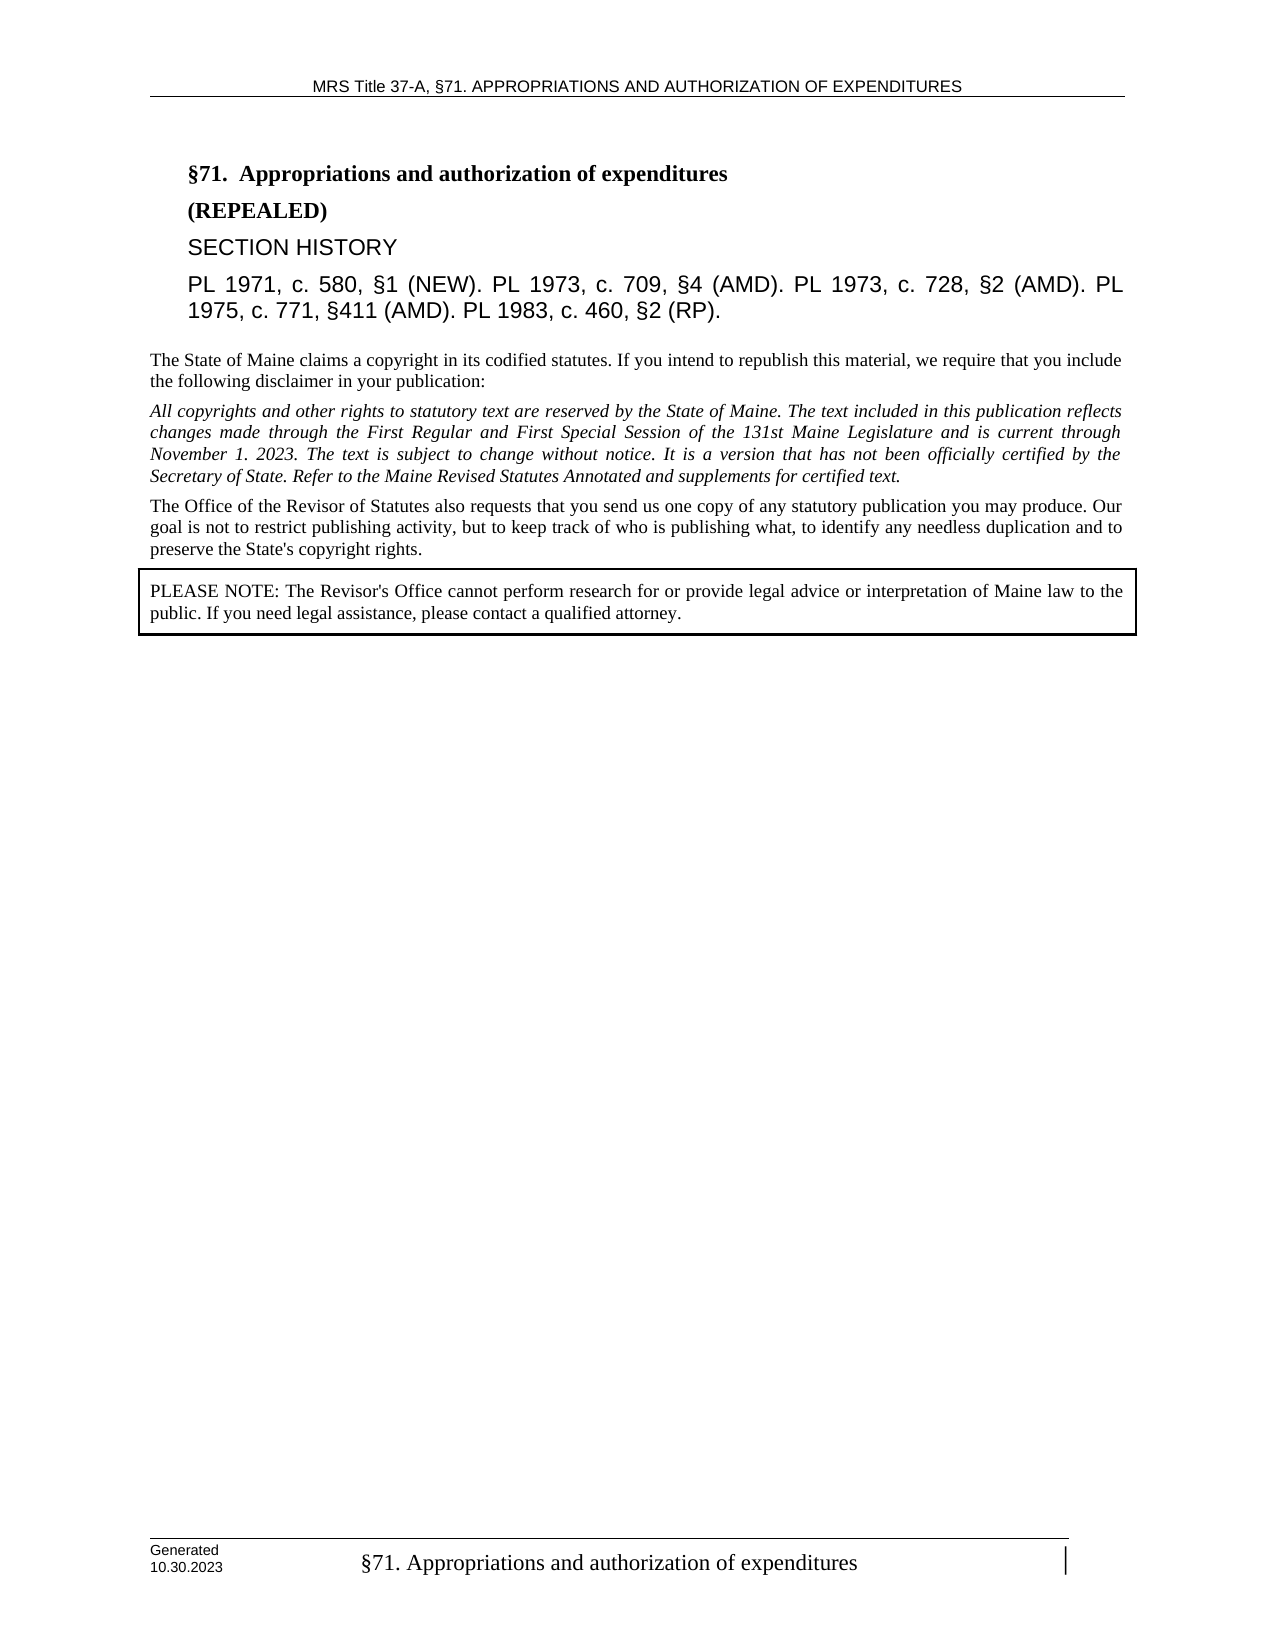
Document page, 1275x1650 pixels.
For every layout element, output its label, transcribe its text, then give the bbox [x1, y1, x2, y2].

text PLEASE NOTE: The Revisor's Office cannot perform research for or provide legal advice or interpretation of Maine law to the public. If you need legal assistance, please contact a qualified attorney. [140, 570, 1135, 633]
text The State of Maine claims a copyright in its codified statutes. If you intend to republish this material, we require that you include the following disclaimer in your publication: [150, 348, 1125, 392]
text PL 1971, c. 580, §1 (NEW). PL 1973, c. 709, §4 (AMD). PL 1973, c. 728, §2 (AMD). PL 1975, c. 771, §411 (AMD). PL 1983, c. 460, §2 (RP). [187, 271, 1125, 323]
text §71. Appropriations and authorization of expenditures [187, 160, 1125, 187]
text (REPEALED) [187, 197, 1125, 223]
text SECTION HISTORY [187, 234, 1125, 260]
text All copyrights and other rights to statutory text are reserved by the State of Maine. The text included in this publication reflects changes made through the First Regular and First Special Session of the 131st Maine Legislature and is current through November 1. 2023 . The text is subject to change without notice. It is a version that has not been officially certified by the Secretary of State. Refer to the Maine Revised Statutes Annotated and supplements for certified text. [150, 400, 1125, 486]
text The Office of the Revisor of Statutes also requests that you send us one copy of any statutory publication you may produce. Our goal is not to restrict publishing activity, but to keep track of who is publishing what, to identify any needless duplication and to preserve the State's copyright rights. [150, 494, 1125, 559]
